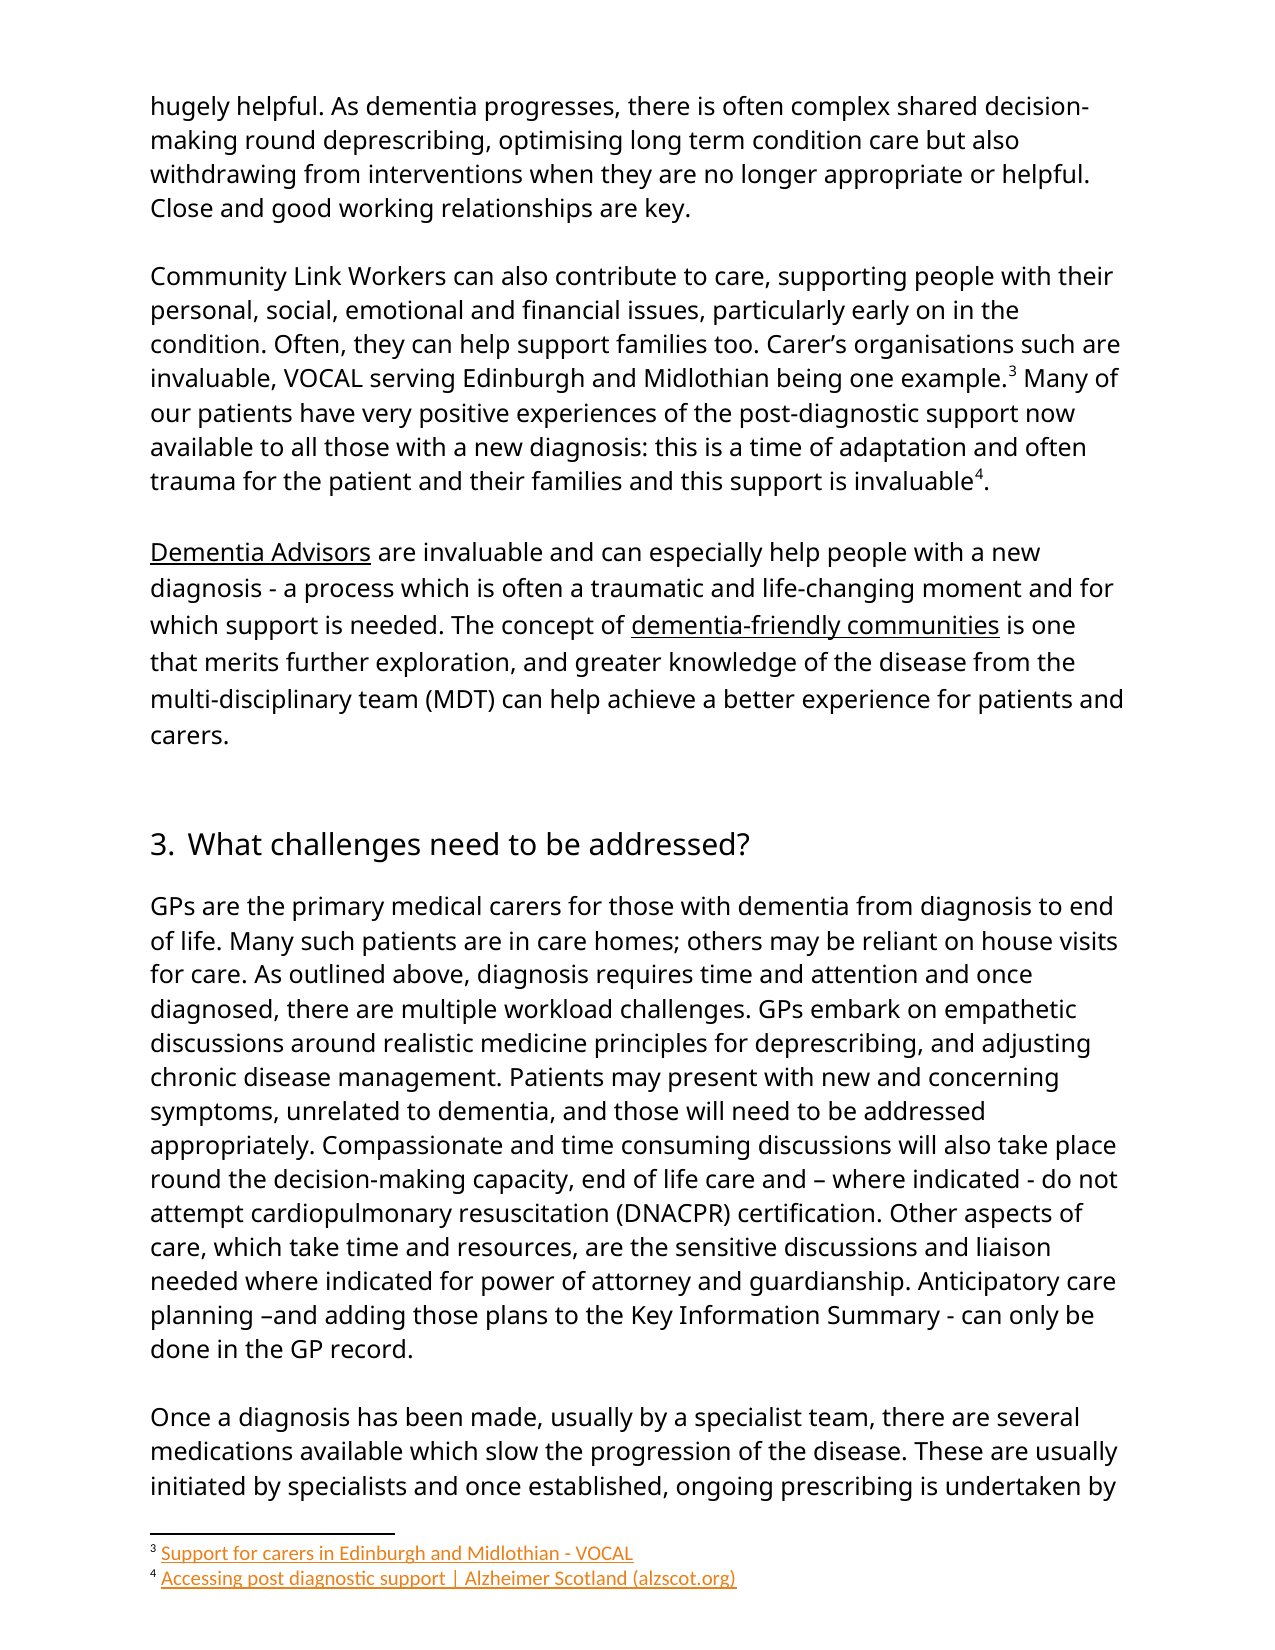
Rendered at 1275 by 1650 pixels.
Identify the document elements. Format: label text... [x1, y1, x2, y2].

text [150, 89, 1125, 225]
text Dementia Advisors are invaluable and can especially help people with a new diagnosis - a process which is often a traumatic and life-changing moment and for which support is needed. The concept of dementia-friendly communities is one that merits further exploration, and greater knowledge of the disease from the multi-disciplinary team (MDT) can help achieve a better experience for patients and carers. [150, 534, 1125, 752]
text Community Link Workers can also contribute to care, supporting people with their personal, social, emotional and financial issues, particularly early on in the condition. Often, they can help support families too. Carer’s organisations such are invaluable, VOCAL serving Edinburgh and Midlothian being one example. Many of our patients have very positive experiences of the post-diagnostic support now available to all those with a new diagnosis: this is a time of adaptation and often trauma for the patient and their families and this support is invaluable. [150, 259, 1125, 497]
list What challenges need to be addressed? [150, 823, 1125, 864]
text GPs are the primary medical carers for those with dementia from diagnosis to end of life. Many such patients are in care homes; others may be reliant on house visits for care. As outlined above, diagnosis requires time and attention and once diagnosed, there are multiple workload challenges. GPs embark on empathetic discussions around realistic medicine principles for deprescribing, and adjusting chronic disease management. Patients may present with new and concerning symptoms, unrelated to dementia, and those will need to be addressed appropriately. Compassionate and time consuming discussions will also take place round the decision-making capacity, end of life care and – where indicated - do not attempt cardiopulmonary resuscitation (DNACPR) certification. Other aspects of care, which take time and resources, are the sensitive discussions and liaison needed where indicated for power of attorney and guardianship. Anticipatory care planning –and adding those plans to the Key Information Summary - can only be done in the GP record. [150, 889, 1125, 1366]
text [150, 1400, 1125, 1502]
